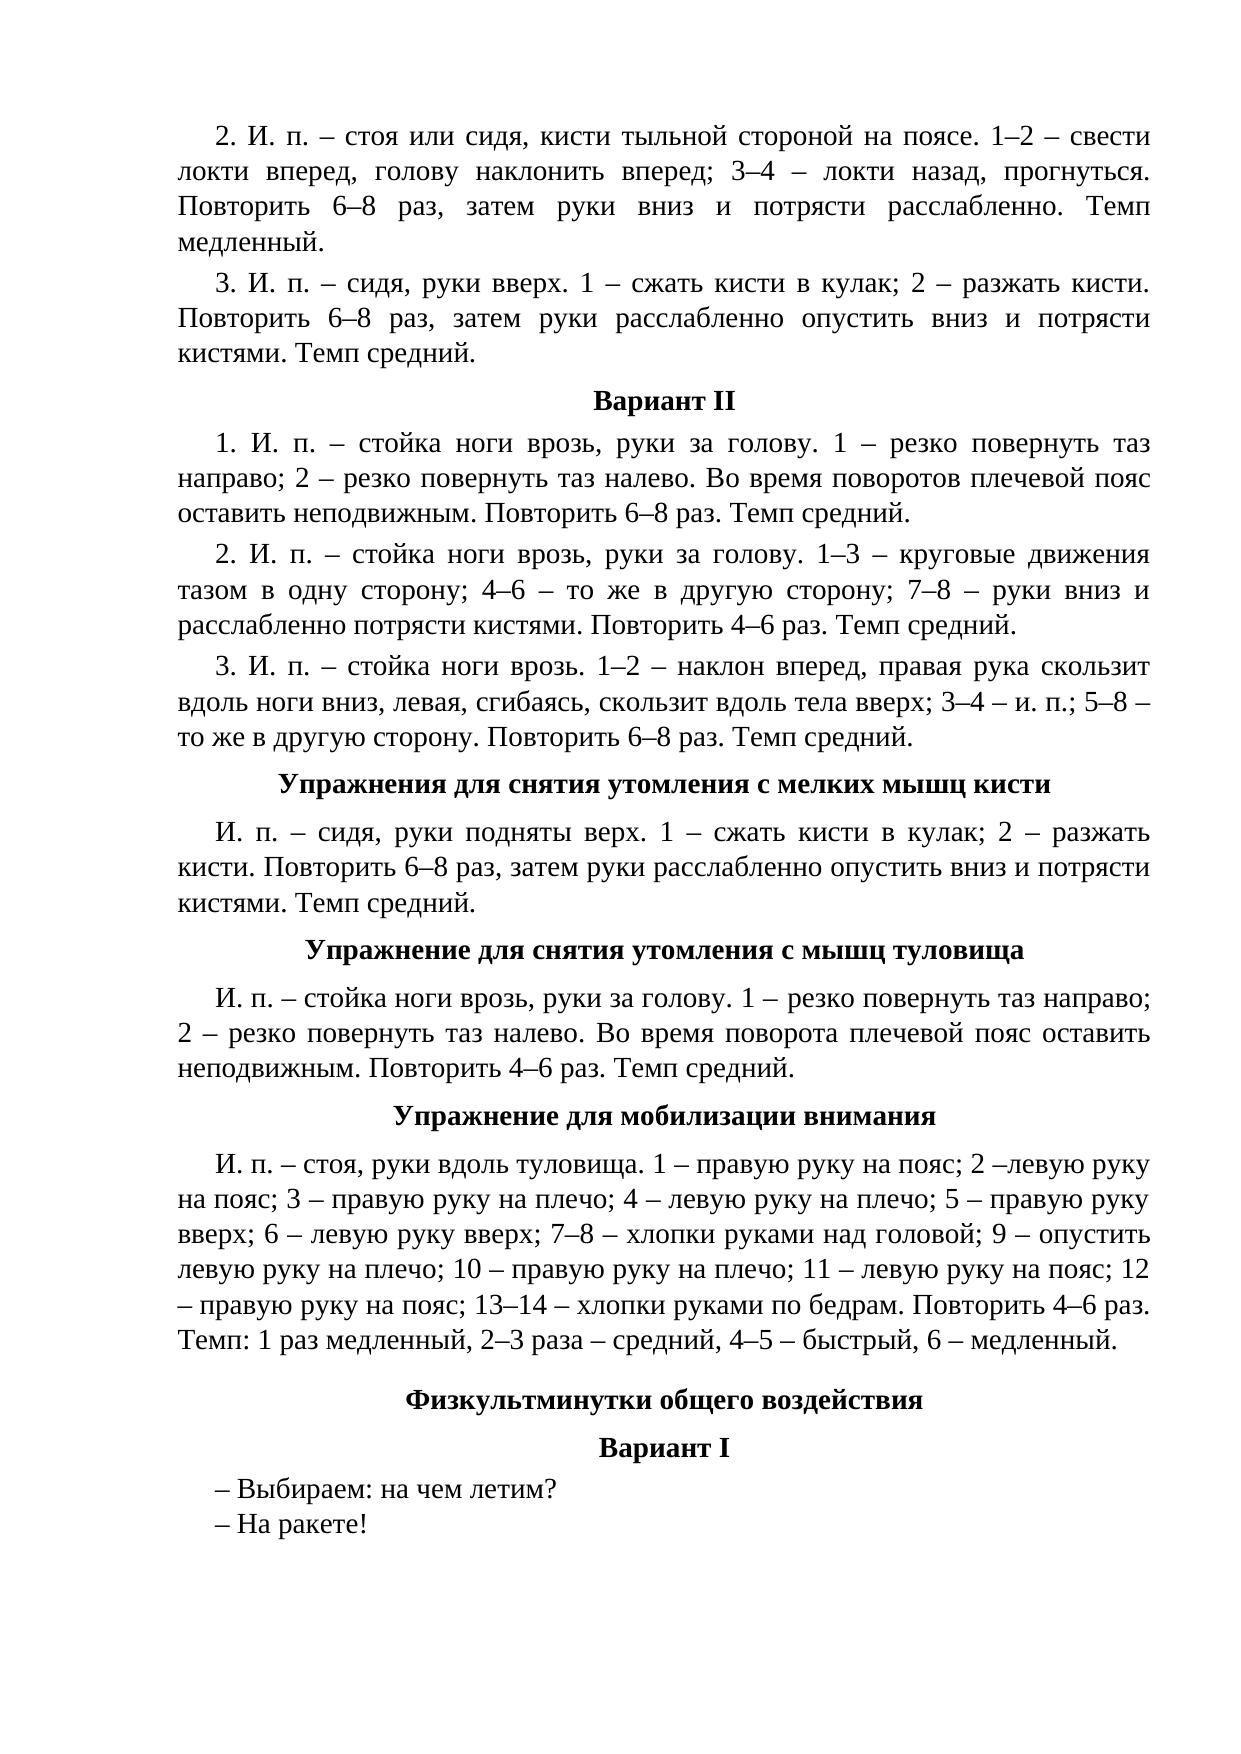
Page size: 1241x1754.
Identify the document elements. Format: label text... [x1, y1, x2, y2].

text Вариант II [177, 383, 1152, 417]
text Упражнение для снятия утомления с мышц туловища [177, 932, 1152, 966]
text И. п. – стоя, руки вдоль туловища. 1 – правую руку на пояс; 2 –левую руку на пояс; 3 – правую руку на плечо; 4 – левую руку на плечо; 5 – правую руку вверх; 6 – левую руку вверх; 7–8 – хлопки руками над головой; 9 – опустить левую руку на плечо; 10 – правую руку на плечо; 11 – левую руку на пояс; 12 – правую руку на пояс; 13–14 – хлопки руками по бедрам. Повторить 4–6 раз. Темп: 1 раз медленный, 2–3 раза – средний, 4–5 – быстрый, 6 – медленный. [177, 1146, 1152, 1356]
text 3. И. п. – стойка ноги врозь. 1–2 – наклон вперед, правая рука скользит вдоль ноги вниз, левая, сгибаясь, скользит вдоль тела вверх; 3–4 – и. п.; 5–8 – то же в другую сторону. Повторить 6–8 раз. Темп средний. [177, 648, 1152, 752]
text Физкультминутки общего воздействия [177, 1382, 1152, 1416]
text И. п. – стойка ноги врозь, руки за голову. 1 – резко повернуть таз направо; 2 – резко повернуть таз налево. Во время поворота плечевой пояс оставить неподвижным. Повторить 4–6 раз. Темп средний. [177, 980, 1152, 1084]
text Вариант I [177, 1430, 1152, 1463]
text 1. И. п. – стойка ноги врозь, руки за голову. 1 – резко повернуть таз направо; 2 – резко повернуть таз налево. Во время поворотов плечевой пояс оставить неподвижным. Повторить 6–8 раз. Темп средний. [177, 425, 1152, 529]
text Упражнения для снятия утомления с мелких мышц кисти [177, 767, 1152, 800]
text 2. И. п. – стойка ноги врозь, руки за голову. 1–3 – круговые движения тазом в одну сторону; 4–6 – то же в другую сторону; 7–8 – руки вниз и расслабленно потрясти кистями. Повторить 4–6 раз. Темп средний. [177, 537, 1152, 641]
text – На ракете! [177, 1507, 1152, 1540]
text 3. И. п. – сидя, руки вверх. 1 – сжать кисти в кулак; 2 – разжать кисти. Повторить 6–8 раз, затем руки расслабленно опустить вниз и потрясти кистями. Темп средний. [177, 265, 1152, 369]
text Упражнение для мобилизации внимания [177, 1098, 1152, 1132]
text – Выбираем: на чем летим? [177, 1471, 1152, 1505]
text И. п. – сидя, руки подняты верх. 1 – сжать кисти в кулак; 2 – разжать кисти. Повторить 6–8 раз, затем руки расслабленно опустить вниз и потрясти кистями. Темп средний. [177, 814, 1152, 918]
text 2. И. п. – стоя или сидя, кисти тыльной стороной на поясе. 1–2 – свести локти вперед, голову наклонить вперед; 3–4 – локти назад, прогнуться. Повторить 6–8 раз, затем руки вниз и потрясти расслабленно. Темп медленный. [177, 118, 1152, 257]
